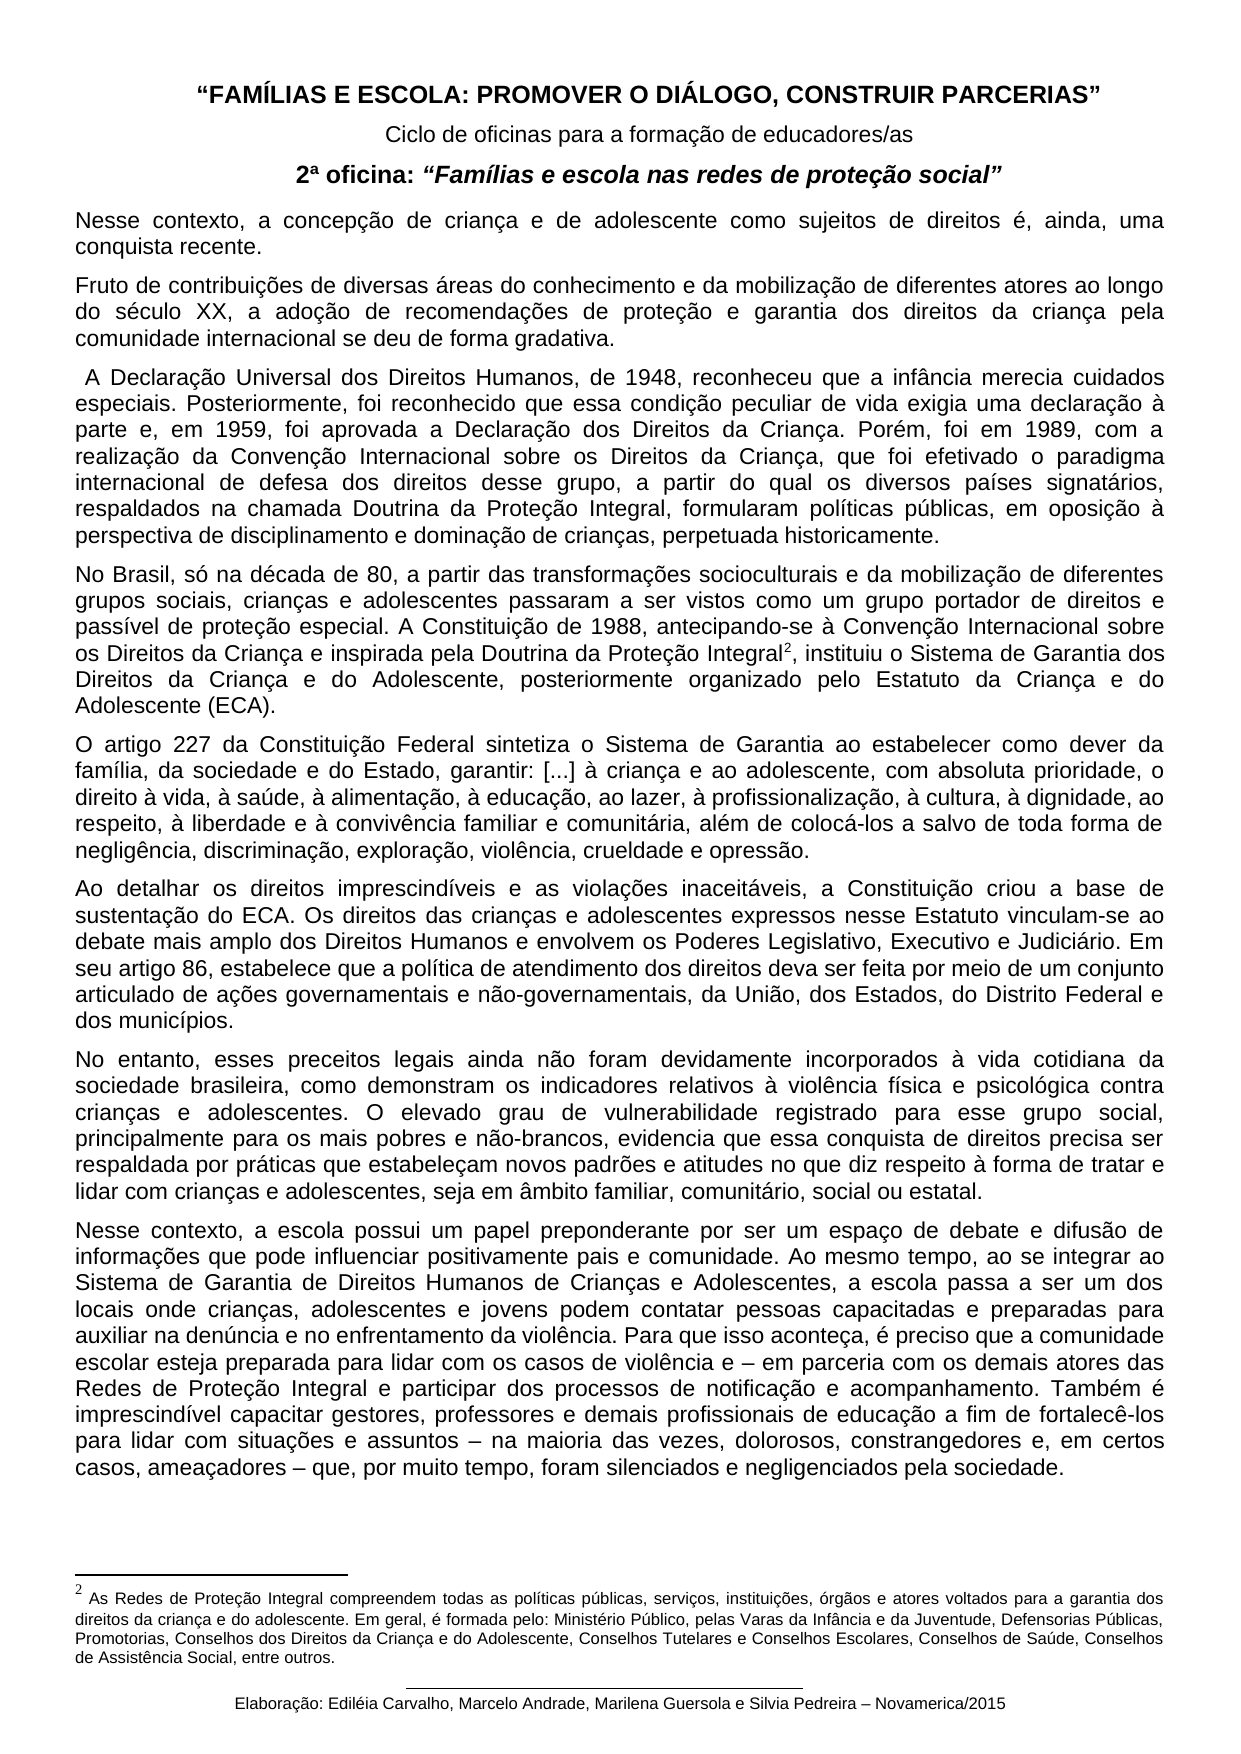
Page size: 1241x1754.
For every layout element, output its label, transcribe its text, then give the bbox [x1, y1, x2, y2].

text Fruto de contribuições de diversas áreas do conhecimento e da mobilização de diferentes atores ao longo do século XX, a adoção de recomendações de proteção e garantia dos direitos da criança pela comunidade internacional se deu de forma gradativa. [75, 272, 1165, 351]
text Ao detalhar os direitos imprescindíveis e as violações inaceitáveis, a Constituição criou a base de sustentação do ECA. Os direitos das crianças e adolescentes expressos nesse Estatuto vinculam-se ao debate mais amplo dos Direitos Humanos e envolvem os Poderes Legislativo, Executivo e Judiciário. Em seu artigo 86, estabelece que a política de atendimento dos direitos deva ser feita por meio de um conjunto articulado de ações governamentais e não-governamentais, da União, dos Estados, do Distrito Federal e dos municípios. [75, 875, 1165, 1033]
text Nesse contexto, a escola possui um papel preponderante por ser um espaço de debate e difusão de informações que pode influenciar positivamente pais e comunidade. Ao mesmo tempo, ao se integrar ao Sistema de Garantia de Direitos Humanos de Crianças e Adolescentes, a escola passa a ser um dos locais onde crianças, adolescentes e jovens podem contatar pessoas capacitadas e preparadas para auxiliar na denúncia e no enfrentamento da violência. Para que isso aconteça, é preciso que a comunidade escolar esteja preparada para lidar com os casos de violência e – em parceria com os demais atores das Redes de Proteção Integral e participar dos processos de notificação e acompanhamento. Também é imprescindível capacitar gestores, professores e demais profissionais de educação a fim de fortalecê-los para lidar com situações e assuntos – na maioria das vezes, dolorosos, constrangedores e, em certos casos, ameaçadores – que, por muito tempo, foram silenciados e negligenciados pela sociedade. [75, 1217, 1165, 1480]
text A Declaração Universal dos Direitos Humanos, de 1948, reconheceu que a infância merecia cuidados especiais. Posteriormente, foi reconhecido que essa condição peculiar de vida exigia uma declaração à parte e, em 1959, foi aprovada a Declaração dos Direitos da Criança. Porém, foi em 1989, com a realização da Convenção Internacional sobre os Direitos da Criança, que foi efetivado o paradigma internacional de defesa dos direitos desse grupo, a partir do qual os diversos países signatários, respaldados na chamada Doutrina da Proteção Integral, formularam políticas públicas, em oposição à perspectiva de disciplinamento e dominação de crianças, perpetuada historicamente. [75, 363, 1165, 548]
text No Brasil, só na década de 80, a partir das transformações socioculturais e da mobilização de diferentes grupos sociais, crianças e adolescentes passaram a ser vistos como um grupo portador de direitos e passível de proteção especial. A Constituição de 1988, antecipando-se à Convenção Internacional sobre os Direitos da Criança e inspirada pela Doutrina da Proteção Integral, instituiu o Sistema de Garantia dos Direitos da Criança e do Adolescente, posteriormente organizado pelo Estatuto da Criança e do Adolescente (ECA). [75, 561, 1165, 719]
text No entanto, esses preceitos legais ainda não foram devidamente incorporados à vida cotidiana da sociedade brasileira, como demonstram os indicadores relativos à violência física e psicológica contra crianças e adolescentes. O elevado grau de vulnerabilidade registrado para esse grupo social, principalmente para os mais pobres e não-brancos, evidencia que essa conquista de direitos precisa ser respaldada por práticas que estabeleçam novos padrões e atitudes no que diz respeito à forma de tratar e lidar com crianças e adolescentes, seja em âmbito familiar, comunitário, social ou estatal. [75, 1046, 1165, 1204]
text O artigo 227 da Constituição Federal sintetiza o Sistema de Garantia ao estabelecer como dever da família, da sociedade e do Estado, garantir: [...] à criança e ao adolescente, com absoluta prioridade, o direito à vida, à saúde, à alimentação, à educação, ao lazer, à profissionalização, à cultura, à dignidade, ao respeito, à liberdade e à convivência familiar e comunitária, além de colocá-los a salvo de toda forma de negligência, discriminação, exploração, violência, crueldade e opressão. [75, 731, 1165, 863]
text Nesse contexto, a concepção de criança e de adolescente como sujeitos de direitos é, ainda, uma conquista recente. [75, 207, 1165, 259]
